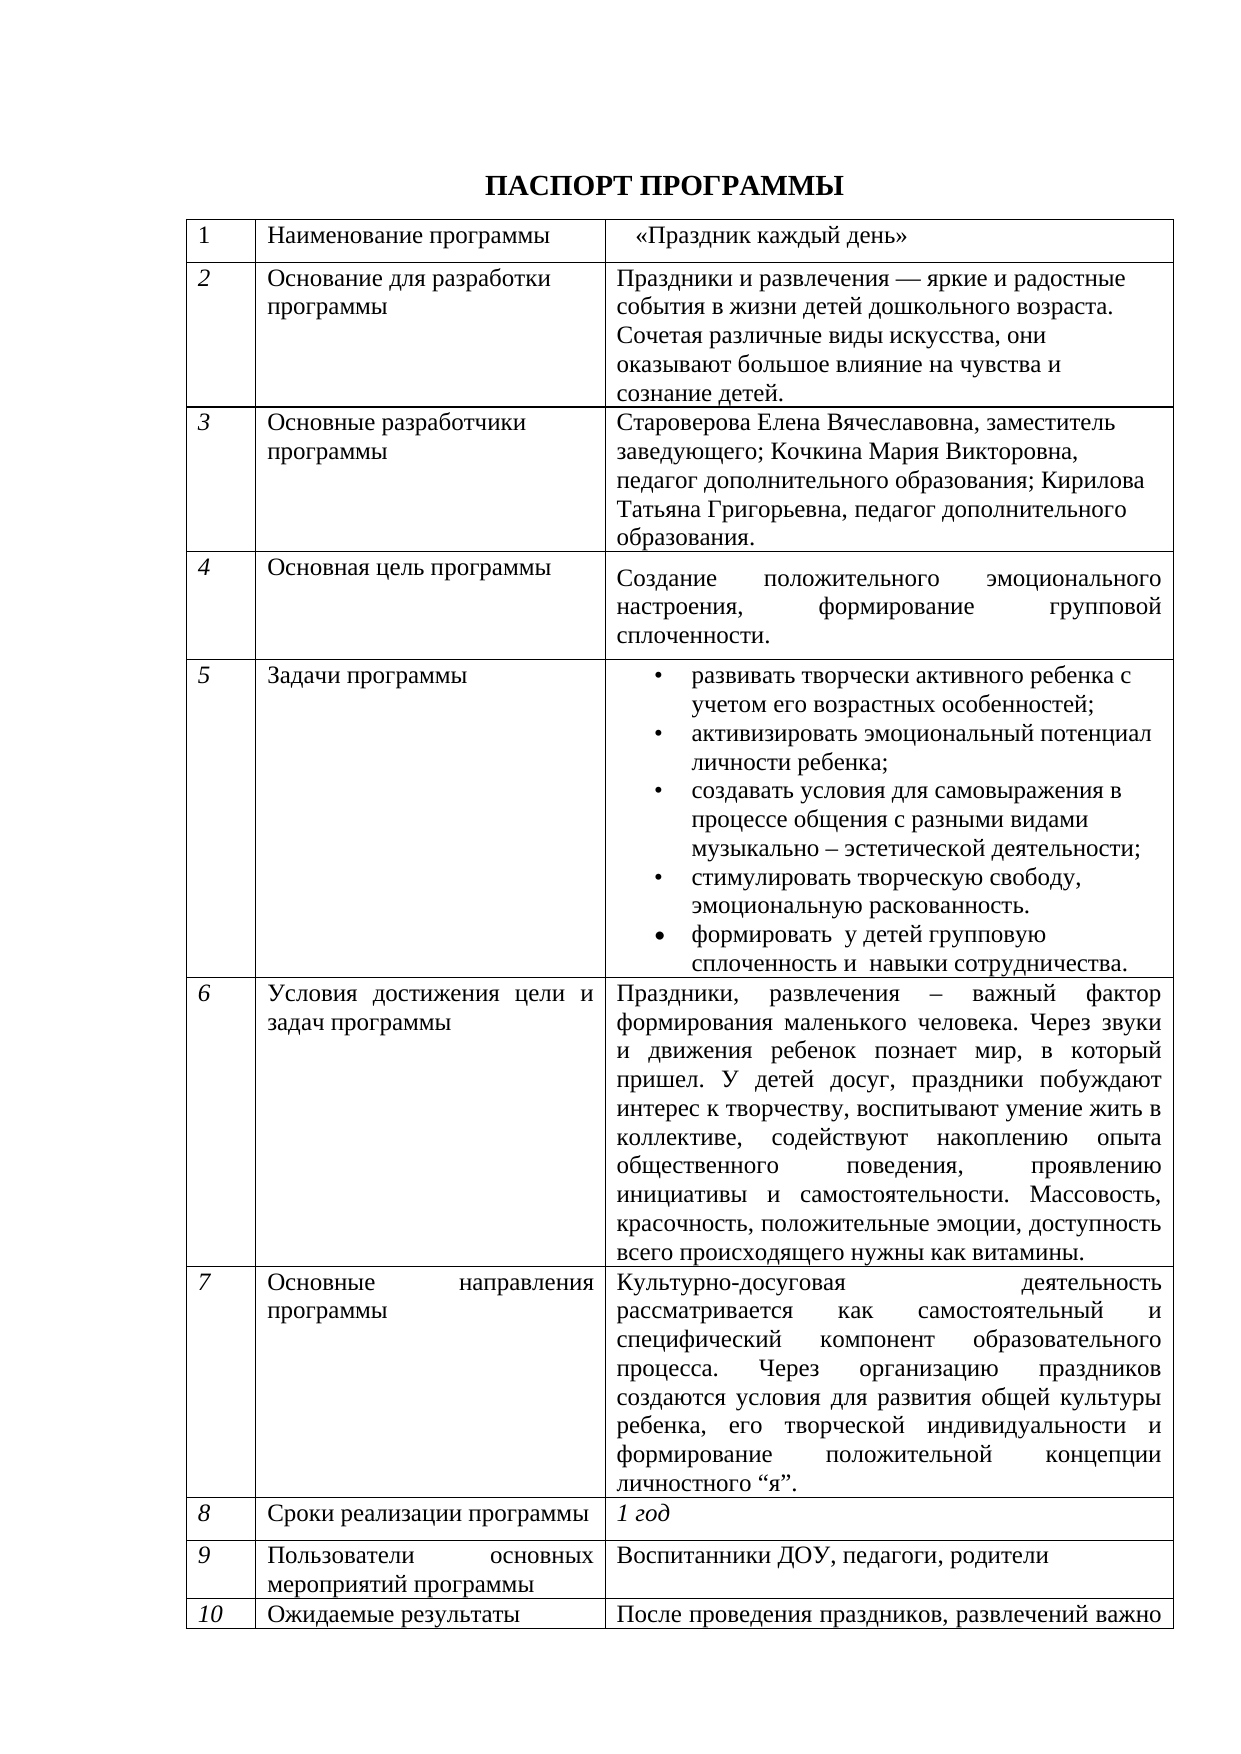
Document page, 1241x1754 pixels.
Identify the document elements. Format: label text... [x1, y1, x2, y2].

table_cell Сроки реализации программы [256, 1498, 605, 1539]
table_cell Условия достижения цели и задач программы [256, 978, 605, 1266]
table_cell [256, 1599, 605, 1628]
table_cell 10 [187, 1599, 255, 1628]
table_cell Воспитанники ДОУ, педагоги, родители [606, 1541, 1173, 1598]
table_cell развивать творчески активного ребенка с учетом его возрастных особенностей; активизировать эмоциональный потенциал личности ребенка; создавать условия для самовыражения в процессе общения с разными видами музыкально – эстетической деятельности; стимулировать творческую свободу, эмоциональную раскованность. формировать у детей групповую сплоченность и навыки сотрудничества. [606, 660, 1173, 977]
table_cell Пользователи основных мероприятий программы [256, 1541, 605, 1598]
table_cell Праздники и развлечения — яркие и радостные события в жизни детей дошкольного возраста. Сочетая различные виды искусства, они оказывают большое влияние на чувства и сознание детей. [606, 263, 1173, 406]
table_cell Культурно-досуговая деятельность рассматривается как самостоятельный и специфический компонент образовательного процесса. Через организацию праздников создаются условия для развития общей культуры ребенка, его творческой индивидуальности и формирование положительной концепции личностного “я”. [606, 1267, 1173, 1497]
table_cell 2 [187, 263, 255, 406]
table_cell 8 [187, 1498, 255, 1539]
table_cell Задачи программы [256, 660, 605, 977]
table_header «Праздник каждый день» [606, 220, 1173, 262]
table_cell Основные разработчики программы [256, 408, 605, 551]
table_cell 3 [187, 408, 255, 551]
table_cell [606, 1599, 1173, 1628]
table_cell 4 [187, 552, 255, 659]
table_cell Праздники, развлечения – важный фактор формирования маленького человека. Через звуки и движения ребенок познает мир, в который пришел. У детей досуг, праздники побуждают интерес к творчеству, воспитывают умение жить в коллективе, содействуют накоплению опыта общественного поведения, проявлению инициативы и самостоятельности. Массовость, красочность, положительные эмоции, доступность всего происходящего нужны как витамины. [606, 978, 1173, 1266]
table_cell Староверова Елена Вячеславовна, заместитель заведующего; Кочкина Мария Викторовна, педагог дополнительного образования; Кирилова Татьяна Григорьевна, педагог дополнительного образования. [606, 408, 1173, 551]
table_cell 5 [187, 660, 255, 977]
table_cell 9 [187, 1541, 255, 1598]
table_cell Основная цель программы [256, 552, 605, 659]
table_cell Основные направления программы [256, 1267, 605, 1497]
table_cell 7 [187, 1267, 255, 1497]
table_cell 1 год [606, 1498, 1173, 1539]
table_cell 6 [187, 978, 255, 1266]
table_cell Основание для разработки программы [256, 263, 605, 406]
text ПАСПОРТ ПРОГРАММЫ [177, 168, 1152, 202]
table_header 1 [187, 220, 255, 262]
table_cell Создание положительного эмоционального настроения, формирование групповой сплоченности. [606, 552, 1173, 659]
table_header Наименование программы [256, 220, 605, 262]
